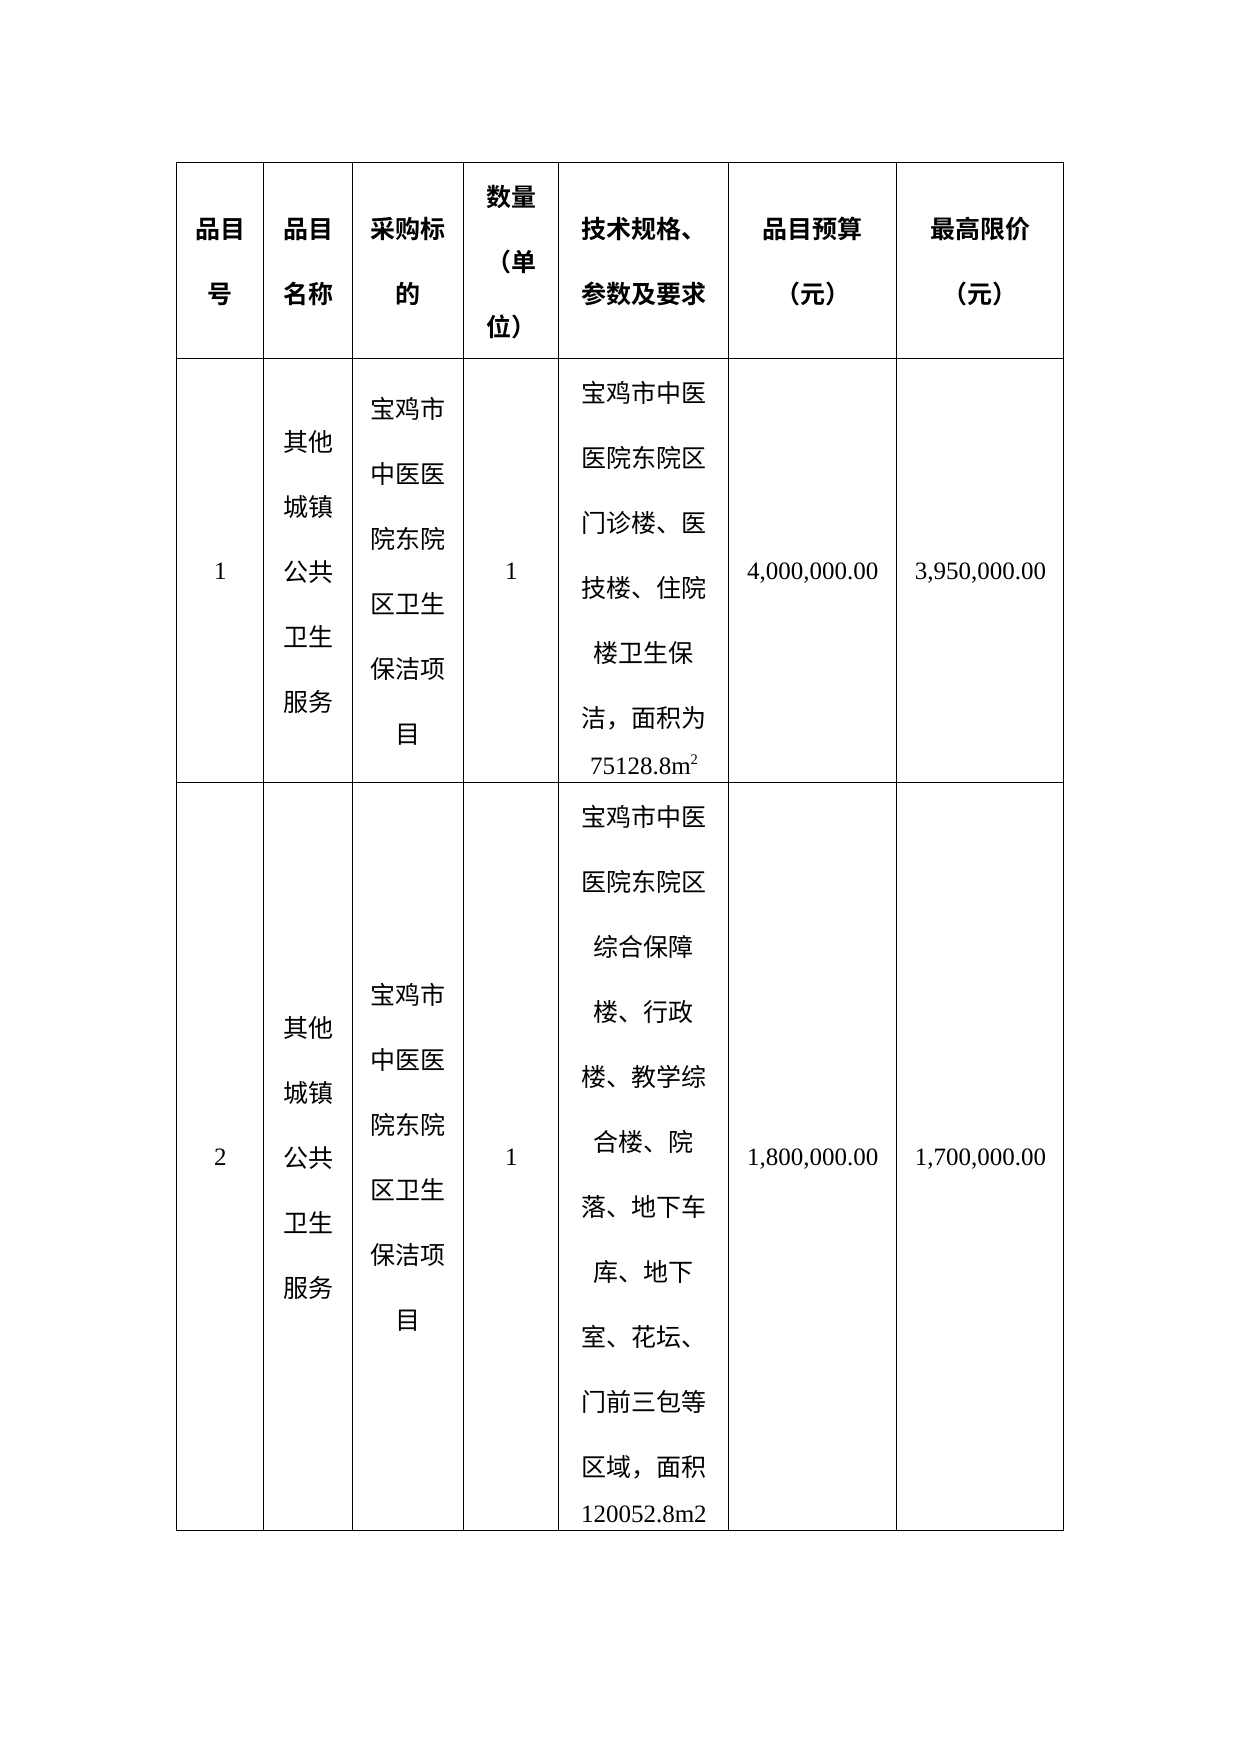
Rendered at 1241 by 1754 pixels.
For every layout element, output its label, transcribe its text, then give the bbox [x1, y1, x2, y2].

table_header 品目预算（元） [729, 163, 896, 358]
table_cell 宝鸡市中医医院东院区综合保障楼、行政楼、教学综合楼、院落、地下车库、地下室、花坛、门前三包等区域，面积120052.8m2 [559, 783, 728, 1530]
table_header 最高限价（元） [897, 163, 1063, 358]
table_cell 宝鸡市中医医院东院区卫生保洁项目 [353, 359, 463, 782]
table_cell 1,700,000.00 [897, 783, 1063, 1530]
table_cell 1,800,000.00 [729, 783, 896, 1530]
table_cell 其他城镇公共卫生服务 [264, 359, 352, 782]
table_header 采购标的 [353, 163, 463, 358]
table_cell 1 [464, 783, 558, 1530]
table_cell 2 [177, 783, 263, 1530]
table_cell 3,950,000.00 [897, 359, 1063, 782]
table_header 品目号 [177, 163, 263, 358]
table_cell 其他城镇公共卫生服务 [264, 783, 352, 1530]
table_cell 1 [177, 359, 263, 782]
table_cell 宝鸡市中医医院东院区卫生保洁项目 [353, 783, 463, 1530]
table_cell 4,000,000.00 [729, 359, 896, 782]
table_cell 1 [464, 359, 558, 782]
table_cell 宝鸡市中医医院东院区门诊楼、医技楼、住院楼卫生保洁，面积为75128.8m2 [559, 359, 728, 782]
table_header 数量 （单位） [464, 163, 558, 358]
table_header 品目名称 [264, 163, 352, 358]
table_header 技术规格、参数及要求 [559, 163, 728, 358]
